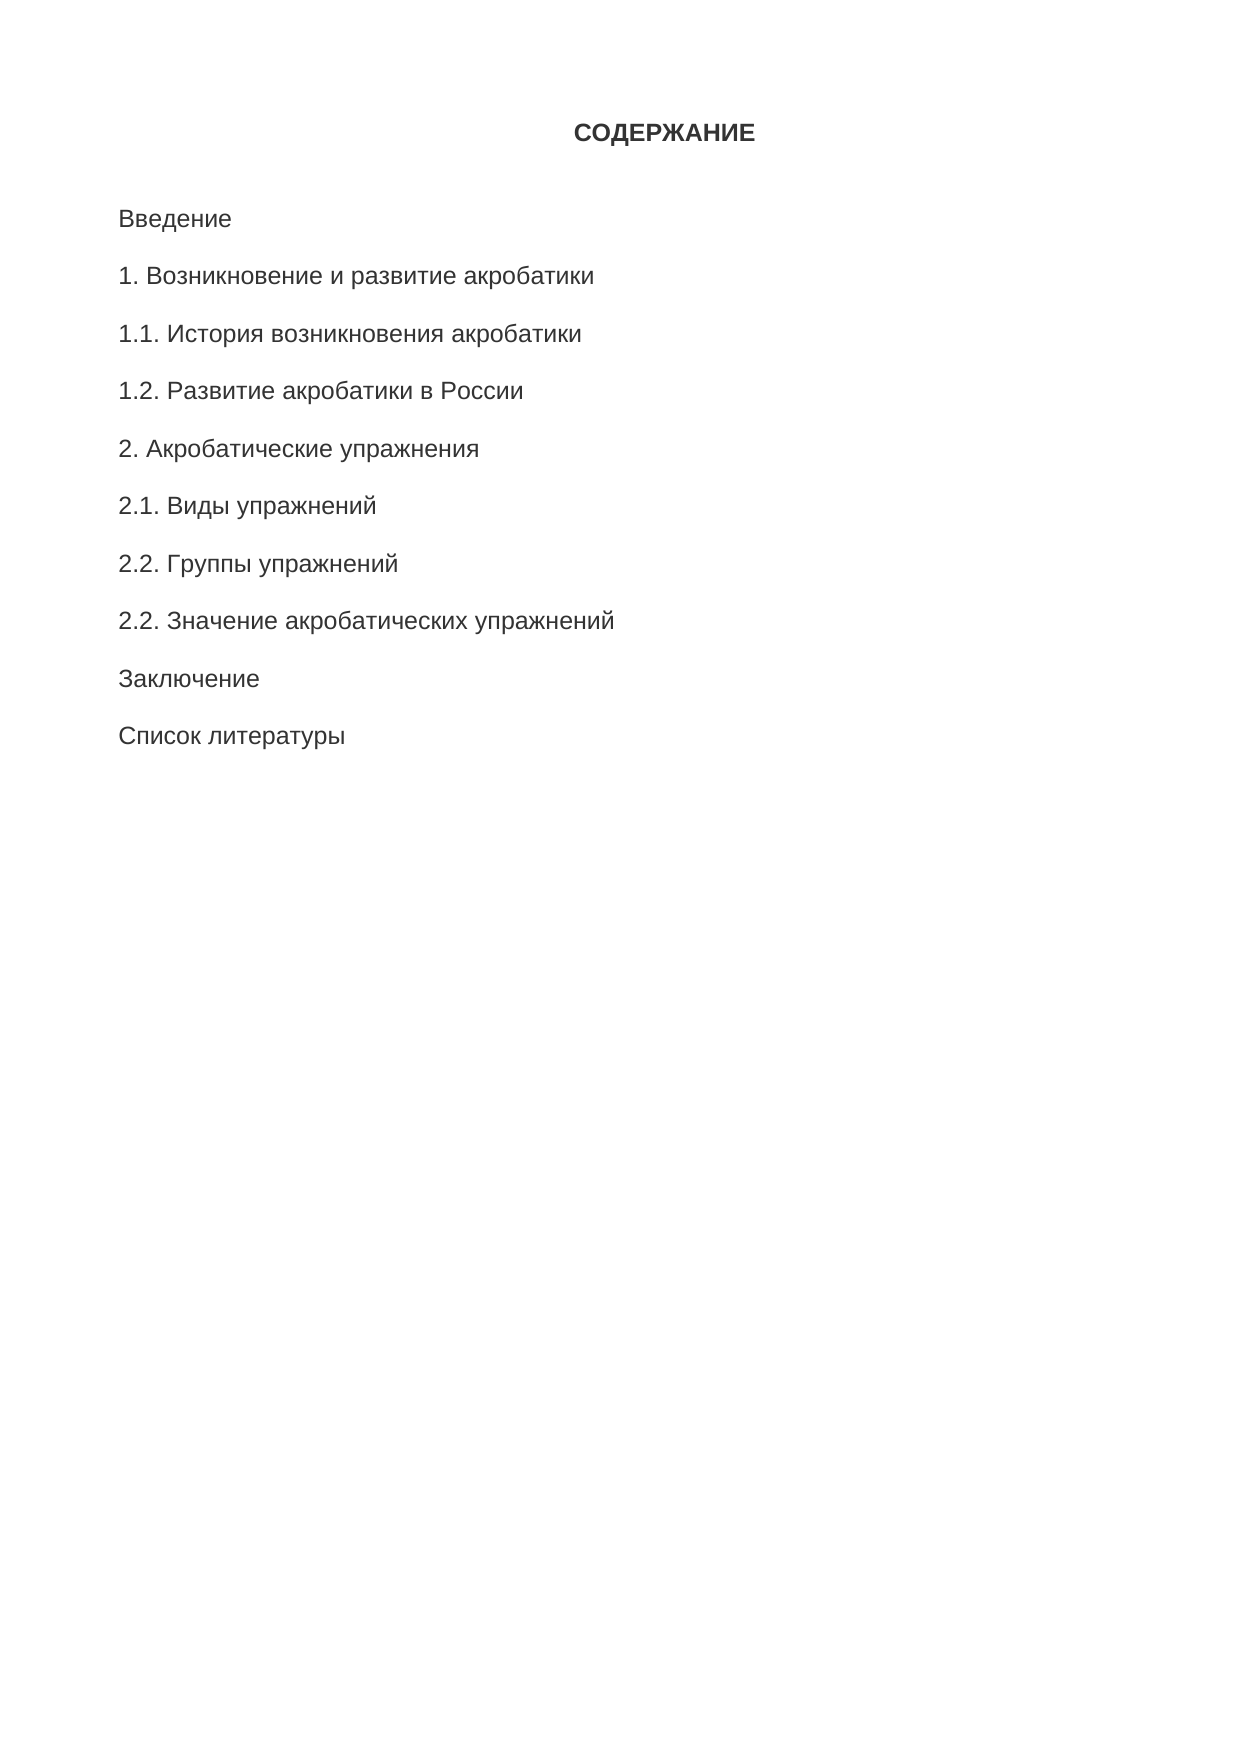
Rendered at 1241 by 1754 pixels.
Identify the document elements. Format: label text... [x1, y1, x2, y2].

text 2. Акробатические упражнения [118, 434, 1152, 462]
text 2.1. Виды упражнений [118, 491, 1152, 520]
text Введение [118, 204, 1152, 232]
text 1. Возникновение и развитие акробатики [118, 261, 1152, 290]
text СОДЕРЖАНИЕ [118, 118, 1152, 147]
text 2.2. Группы упражнений [118, 549, 1152, 577]
text Заключение [118, 664, 1152, 692]
text 1.2. Развитие акробатики в России [118, 376, 1152, 405]
text 1.1. История возникновения акробатики [118, 319, 1152, 347]
text Список литературы [118, 721, 1152, 750]
text 2.2. Значение акробатических упражнений [118, 606, 1152, 635]
